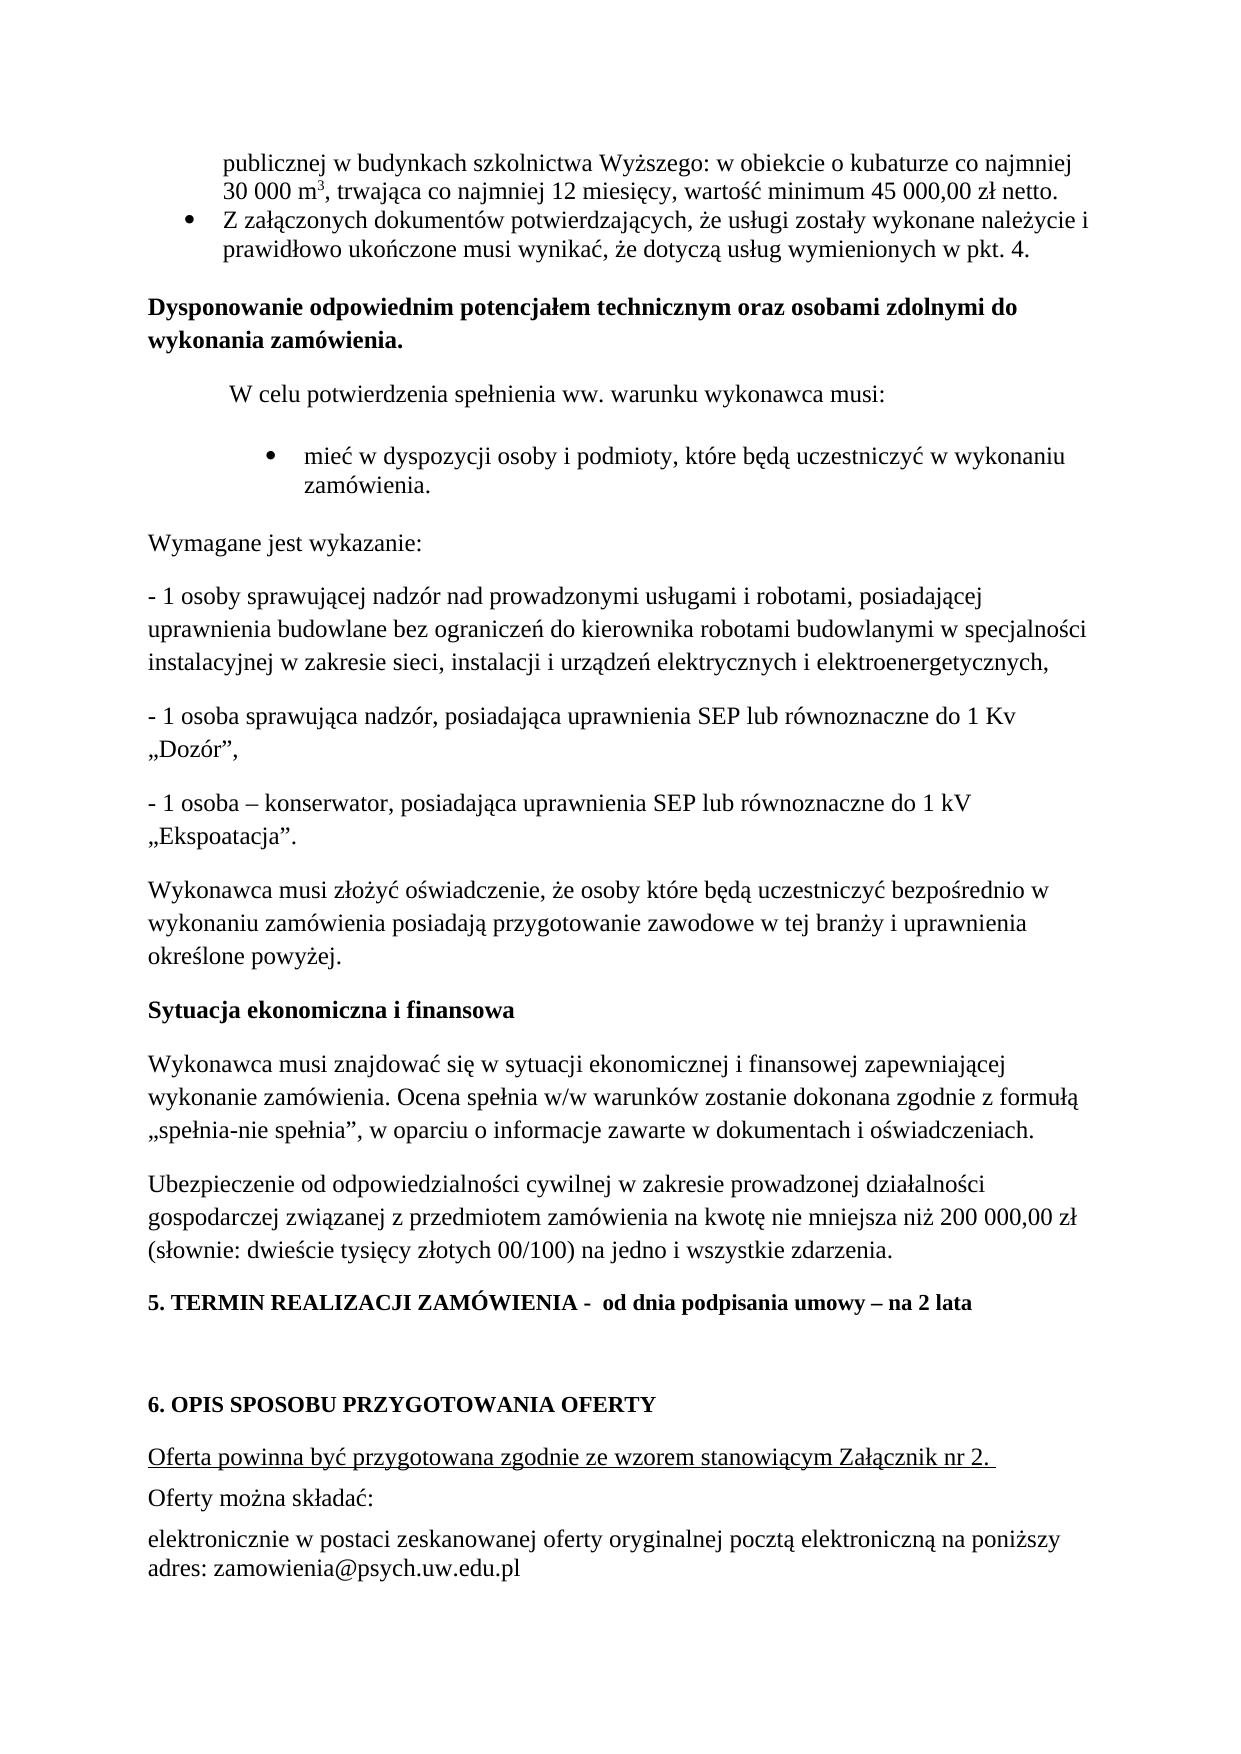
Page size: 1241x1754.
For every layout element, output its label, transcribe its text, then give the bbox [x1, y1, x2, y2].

text 5. TERMIN REALIZACJI ZAMÓWIENIA - od dnia podpisania umowy – na 2 lata [148, 1289, 1093, 1315]
text Sytuacja ekonomiczna i finansowa [148, 995, 1093, 1024]
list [185, 148, 1093, 205]
text Wymagane jest wykazanie: [148, 528, 1093, 556]
text Wykonawca musi znajdować się w sytuacji ekonomicznej i finansowej zapewniającej wykonanie zamówienia. Ocena spełnia w/w warunków zostanie dokonana zgodnie z formułą „spełnia-nie spełnia”, w oparciu o informacje zawarte w dokumentach i oświadczeniach. [148, 1049, 1093, 1144]
text elektronicznie w postaci zeskanowanej oferty oryginalnej pocztą elektroniczną na poniższy adres: zamowienia@psych.uw.edu.pl [148, 1524, 1093, 1582]
list mieć w dyspozycji osoby i podmioty, które będą uczestniczyć w wykonaniu zamówienia. [266, 441, 1093, 498]
list Z załączonych dokumentów potwierdzających, że usługi zostały wykonane należycie i prawidłowo ukończone musi wynikać, że dotyczą usług wymienionych w pkt. 4. [185, 205, 1093, 263]
text Oferty można składać: [148, 1483, 1093, 1512]
text 6. OPIS SPOSOBU PRZYGOTOWANIA OFERTY [148, 1391, 1093, 1417]
text Dysponowanie odpowiednim potencjałem technicznym oraz osobami zdolnymi do wykonania zamówienia. [148, 292, 1093, 354]
text - 1 osoba sprawująca nadzór, posiadająca uprawnienia SEP lub równoznaczne do 1 Kv „Dozór”, [148, 701, 1093, 763]
text Oferta powinna być przygotowana zgodnie ze wzorem stanowiącym Załącznik nr 2. [148, 1442, 1093, 1471]
text W celu potwierdzenia spełnienia ww. warunku wykonawca musi: [229, 379, 1093, 407]
text Ubezpieczenie od odpowiedzialności cywilnej w zakresie prowadzonej działalności gospodarczej związanej z przedmiotem zamówienia na kwotę nie mniejsza niż 200 000,00 zł (słownie: dwieście tysięcy złotych 00/100) na jedno i wszystkie zdarzenia. [148, 1169, 1093, 1263]
text Wykonawca musi złożyć oświadczenie, że osoby które będą uczestniczyć bezpośrednio w wykonaniu zamówienia posiadają przygotowanie zawodowe w tej branży i uprawnienia określone powyżej. [148, 875, 1093, 970]
text - 1 osoba – konserwator, posiadająca uprawnienia SEP lub równoznaczne do 1 kV „Ekspoatacja”. [148, 788, 1093, 850]
text - 1 osoby sprawującej nadzór nad prowadzonymi usługami i robotami, posiadającej uprawnienia budowlane bez ograniczeń do kierownika robotami budowlanymi w specjalności instalacyjnej w zakresie sieci, instalacji i urządzeń elektrycznych i elektroenergetycznych, [148, 581, 1093, 676]
